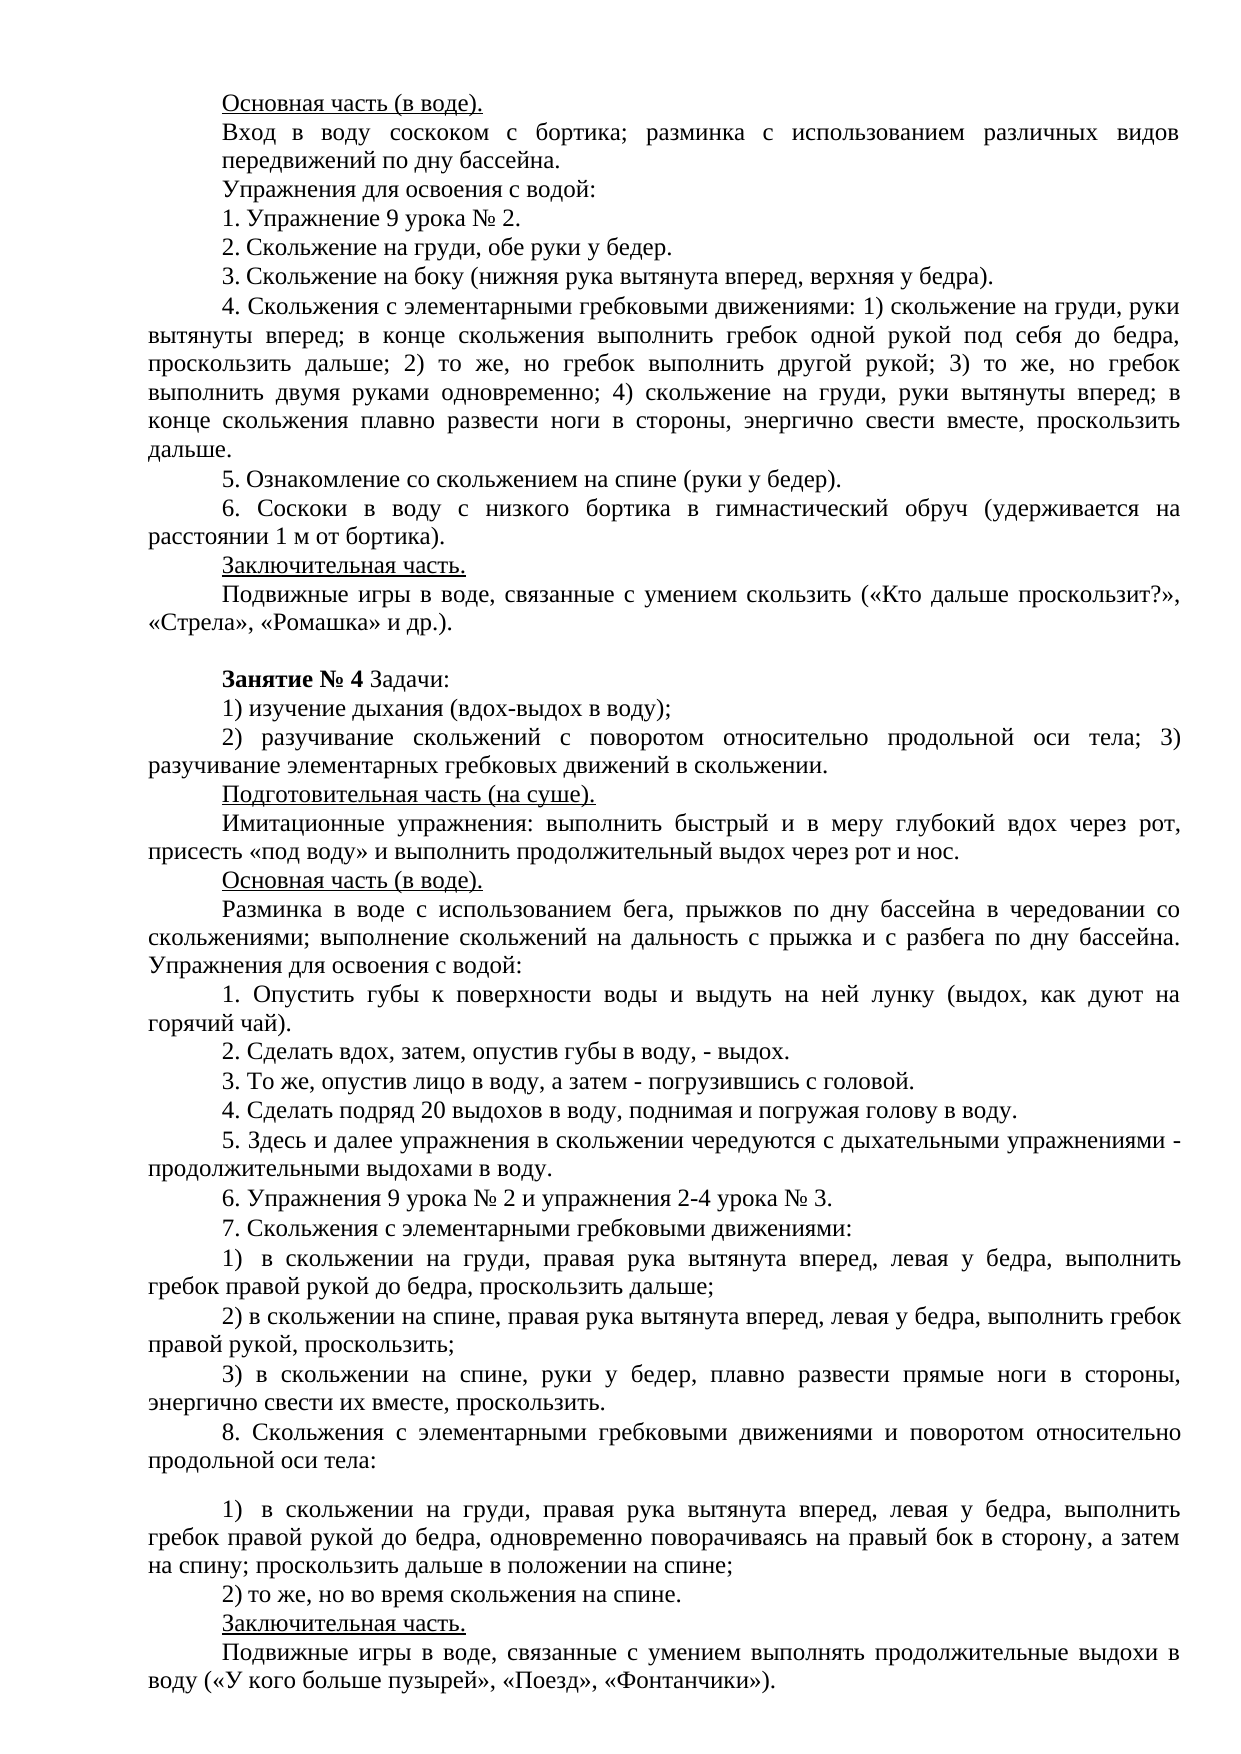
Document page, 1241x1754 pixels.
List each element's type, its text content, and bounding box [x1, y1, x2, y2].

list в скольжении на спине, правая рука вытянута вперед, левая у бедра, выполнить гребок правой рукой, проскользить; [148, 1302, 1182, 1358]
list Ознакомление со скольжением на спине (руки у бедер). [148, 464, 1181, 492]
list Скольжение на боку (нижняя рука вытянута вперед, верхняя у бедра). [148, 261, 1181, 289]
text Подвижные игры в воде, связанные с умением скользить («Кто дальше проскользит?», «Стрела», «Ромашка» и др.). [148, 580, 1181, 636]
text 7. Скольжения с элементарными гребковыми движениями: [148, 1213, 1182, 1242]
text Подготовительная часть (на суше). [148, 779, 1182, 808]
list в скольжении на спине, руки у бедер, плавно развести прямые ноги в стороны, энергично свести их вместе, проскользить. [148, 1360, 1182, 1416]
text передвижений по дну бассейна. [148, 145, 1181, 174]
list то же, но во время скольжения на спине. [148, 1579, 1181, 1608]
text Подвижные игры в воде, связанные с умением выполнять продолжительные выдохи в воду («У кого больше пузырей», «Поезд», «Фонтанчики»). [148, 1638, 1181, 1694]
text 8. Скольжения с элементарными гребковыми движениями и поворотом относительно продольной оси тела: [148, 1418, 1182, 1474]
text 6. Упражнения 9 урока № 2 и упражнения 2-4 урока № 3. [148, 1183, 1182, 1212]
text Занятие № 4 Задачи: [148, 665, 1182, 693]
list Скольжения с элементарными гребковыми движениями: 1) скольжение на груди, руки вытянуты вперед; в конце скольжения выполнить гребок одной рукой под себя до бедра, проскользить дальше; 2) то же, но гребок выполнить другой рукой; 3) то же, но гребок выполнить двумя руками одновременно; 4) скольжение на груди, руки вытянуты вперед; в конце скольжения плавно развести ноги в стороны, энергично свести вместе, проскользить дальше. [148, 292, 1181, 463]
list Соскоки в воду с низкого бортика в гимнастический обруч (удерживается на расстоянии 1 м от бортика). [148, 494, 1181, 550]
text Основная часть (в воде). [148, 865, 1182, 893]
list Скольжение на груди, обе руки у бедер. [148, 232, 1181, 261]
list в скольжении на груди, правая рука вытянута вперед, левая у бедра, выполнить гребок правой рукой до бедра, проскользить дальше; [148, 1244, 1182, 1299]
list Упражнение 9 урока № 2. [148, 203, 1181, 232]
text Основная часть (в воде). [148, 88, 1181, 117]
text Упражнения для освоения с водой: [148, 174, 1181, 203]
text 2. Сделать вдох, затем, опустив губы в воду, - выдох. [148, 1036, 1182, 1065]
text 5. Здесь и далее упражнения в скольжении чередуются с дыхательными упражнениями - продолжительными выдохами в воду. [148, 1127, 1182, 1182]
text Заключительная часть. [148, 550, 1181, 579]
list в скольжении на груди, правая рука вытянута вперед, левая у бедра, выполнить гребок правой рукой до бедра, одновременно поворачиваясь на правый бок в сторону, а затем на спину; проскользить дальше в положении на спине; [148, 1495, 1181, 1579]
text 3. То же, опустив лицо в воду, а затем - погрузившись с головой. [148, 1066, 1182, 1095]
text Имитационные упражнения: выполнить быстрый и в меру глубокий вдох через рот, присесть «под воду» и выполнить продолжительный выдох через рот и нос. [148, 809, 1182, 864]
list разучивание скольжений с поворотом относительно продольной оси тела; 3) разучивание элементарных гребковых движений в скольжении. [148, 723, 1182, 779]
text 1) изучение дыхания (вдох-выдох в воду); [148, 693, 1182, 722]
text 4. Сделать подряд 20 выдохов в воду, поднимая и погружая голову в воду. [148, 1096, 1182, 1124]
text Вход в воду соскоком с бортика; разминка с использованием различных видов [148, 117, 1181, 145]
text 1. Опустить губы к поверхности воды и выдуть на ней лунку (выдох, как дуют на горячий чай). [148, 981, 1182, 1036]
text Разминка в воде с использованием бега, прыжков по дну бассейна в чередовании со скольжениями; выполнение скольжений на дальность с прыжка и с разбега по дну бассейна. Упражнения для освоения с водой: [148, 895, 1182, 979]
text Заключительная часть. [148, 1608, 1181, 1637]
